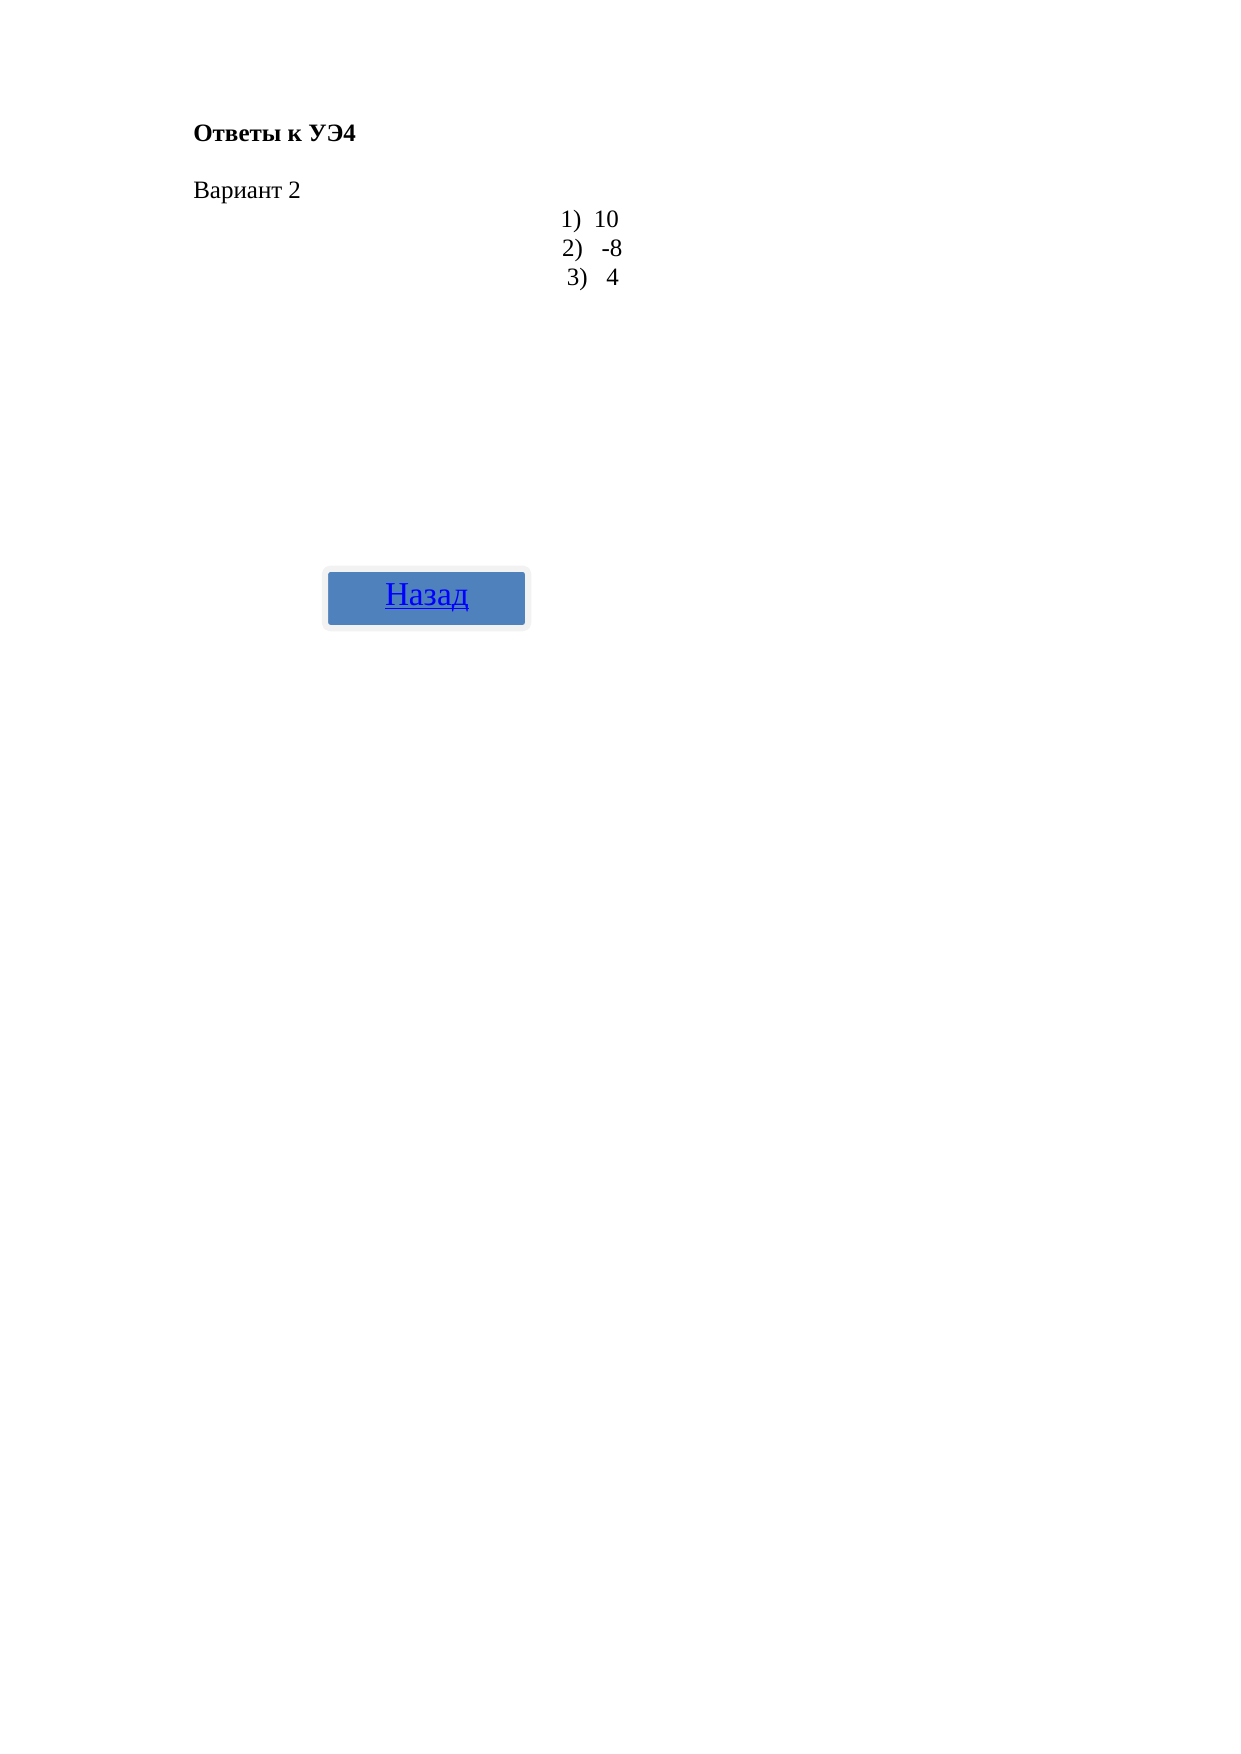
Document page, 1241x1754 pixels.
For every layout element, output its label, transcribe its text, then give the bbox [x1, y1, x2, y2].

text 1) 10 [192, 204, 1181, 233]
list 3) 4 [229, 262, 1181, 291]
list Вариант 2 [193, 176, 1181, 204]
list Ответы к УЭ4 [193, 118, 1181, 147]
text 2) -8 [118, 233, 1181, 262]
